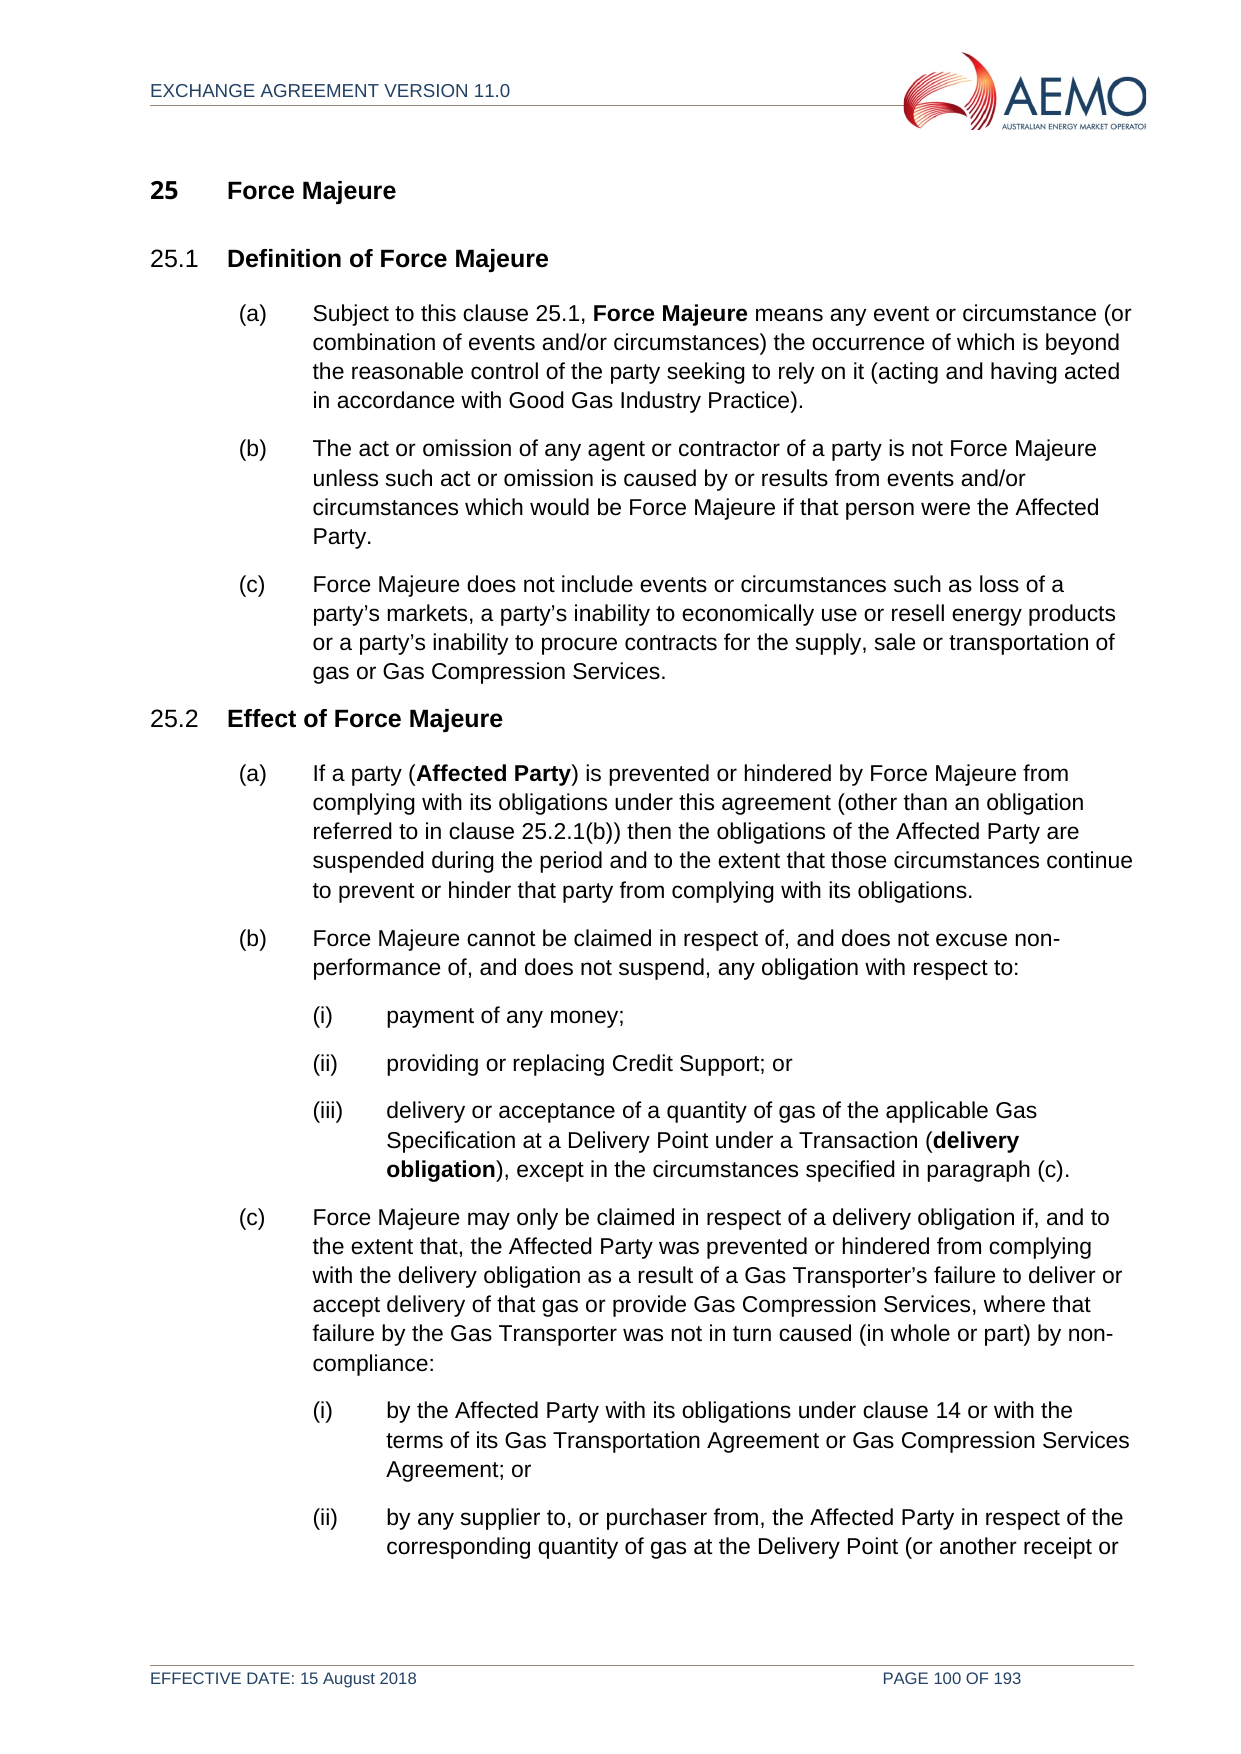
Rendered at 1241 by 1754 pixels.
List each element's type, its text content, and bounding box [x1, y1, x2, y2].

subtitle payment of any money; [312, 1000, 1134, 1029]
subtitle Definition of Force Majeure [150, 244, 1134, 273]
subtitle Force Majeure [150, 173, 1134, 207]
picture [902, 51, 1146, 130]
subtitle Force Majeure may only be claimed in respect of a delivery obligation if, and to the extent that, the Affected Party was prevented or hindered from complying with the delivery obligation as a result of a Gas Transporter’s failure to deliver or accept delivery of that gas or provide Gas Compression Services, where that failure by the Gas Transporter was not in turn caused (in whole or part) by non-compliance: [239, 1202, 1134, 1377]
subtitle The act or omission of any agent or contractor of a party is not Force Majeure unless such act or omission is caused by or results from events and/or circumstances which would be Force Majeure if that person were the Affected Party. [239, 433, 1134, 550]
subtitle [312, 1502, 1134, 1560]
subtitle delivery or acceptance of a quantity of gas of the applicable Gas Specification at a Delivery Point under a Transaction (delivery obligation), except in the circumstances specified in paragraph (c). [312, 1096, 1134, 1183]
subtitle If a party (Affected Party) is prevented or hindered by Force Majeure from complying with its obligations under this agreement (other than an obligation referred to in clause 25.2(b)) then the obligations of the Affected Party are suspended during the period and to the extent that those circumstances continue to prevent or hinder that party from complying with its obligations. [239, 758, 1134, 904]
subtitle Force Majeure does not include events or circumstances such as loss of a party’s markets, a party’s inability to economically use or resell energy products or a party’s inability to procure contracts for the supply, sale or transportation of gas or Gas Compression Services. [239, 569, 1134, 686]
subtitle Subject to this clause 25.1, Force Majeure means any event or circumstance (or combination of events and/or circumstances) the occurrence of which is beyond the reasonable control of the party seeking to rely on it (acting and having acted in accordance with Good Gas Industry Practice). [239, 298, 1134, 415]
subtitle by the Affected Party with its obligations under clause 14 or with the terms of its Gas Transportation Agreement or Gas Compression Services Agreement; or [312, 1396, 1134, 1483]
subtitle Effect of Force Majeure [150, 704, 1134, 733]
subtitle providing or replacing Credit Support; or [312, 1048, 1134, 1077]
subtitle Force Majeure cannot be claimed in respect of, and does not excuse non-performance of, and does not suspend, any obligation with respect to: [239, 923, 1134, 981]
